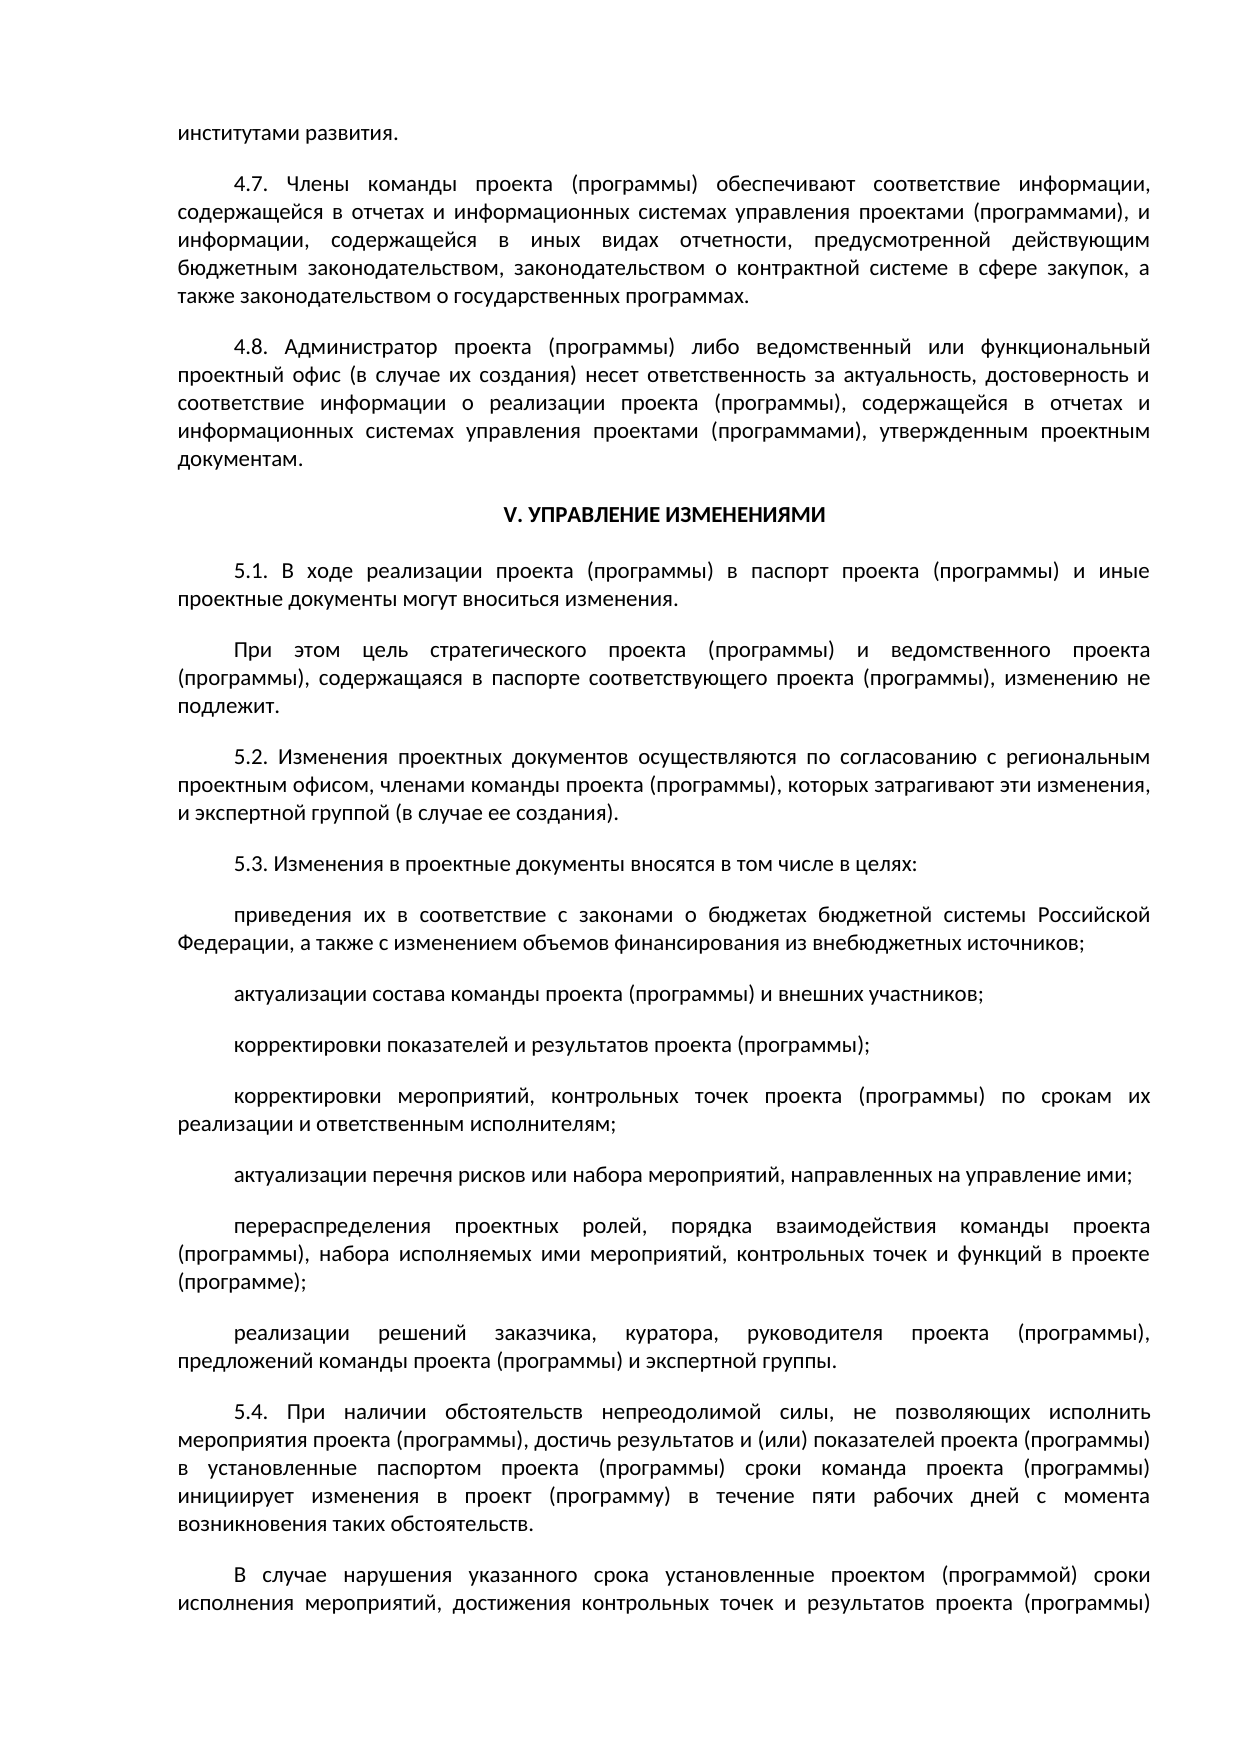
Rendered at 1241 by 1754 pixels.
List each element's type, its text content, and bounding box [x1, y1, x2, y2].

text 4.8. Администратор проекта (программы) либо ведомственный или функциональный проектный офис (в случае их создания) несет ответственность за актуальность, достоверность и соответствие информации о реализации проекта (программы), содержащейся в отчетах и информационных системах управления проектами (программами), утвержденным проектным документам. [177, 332, 1152, 472]
text 5.1. В ходе реализации проекта (программы) в паспорт проекта (программы) и иные проектные документы могут вноситься изменения. [177, 556, 1152, 612]
text реализации решений заказчика, куратора, руководителя проекта (программы), предложений команды проекта (программы) и экспертной группы. [177, 1318, 1152, 1374]
text приведения их в соответствие с законами о бюджетах бюджетной системы Российской Федерации, а также с изменением объемов финансирования из внебюджетных источников; [177, 900, 1152, 956]
title V. УПРАВЛЕНИЕ ИЗМЕНЕНИЯМИ [177, 500, 1152, 528]
text корректировки мероприятий, контрольных точек проекта (программы) по срокам их реализации и ответственным исполнителям; [177, 1081, 1152, 1137]
text 5.2. Изменения проектных документов осуществляются по согласованию с региональным проектным офисом, членами команды проекта (программы), которых затрагивают эти изменения, и экспертной группой (в случае ее создания). [177, 742, 1152, 826]
text 5.4. При наличии обстоятельств непреодолимой силы, не позволяющих исполнить мероприятия проекта (программы), достичь результатов и (или) показателей проекта (программы) в установленные паспортом проекта (программы) сроки команда проекта (программы) инициирует изменения в проект (программу) в течение пяти рабочих дней с момента возникновения таких обстоятельств. [177, 1397, 1152, 1537]
text корректировки показателей и результатов проекта (программы); [177, 1030, 1152, 1058]
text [177, 118, 1152, 146]
text перераспределения проектных ролей, порядка взаимодействия команды проекта (программы), набора исполняемых ими мероприятий, контрольных точек и функций в проекте (программе); [177, 1211, 1152, 1295]
text актуализации перечня рисков или набора мероприятий, направленных на управление ими; [177, 1160, 1152, 1188]
text При этом цель стратегического проекта (программы) и ведомственного проекта (программы), содержащаяся в паспорте соответствующего проекта (программы), изменению не подлежит. [177, 635, 1152, 719]
text 4.7. Члены команды проекта (программы) обеспечивают соответствие информации, содержащейся в отчетах и информационных системах управления проектами (программами), и информации, содержащейся в иных видах отчетности, предусмотренной действующим бюджетным законодательством, законодательством о контрактной системе в сфере закупок, а также законодательством о государственных программах. [177, 169, 1152, 309]
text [177, 1560, 1152, 1616]
text 5.3. Изменения в проектные документы вносятся в том числе в целях: [177, 849, 1152, 877]
text актуализации состава команды проекта (программы) и внешних участников; [177, 979, 1152, 1007]
